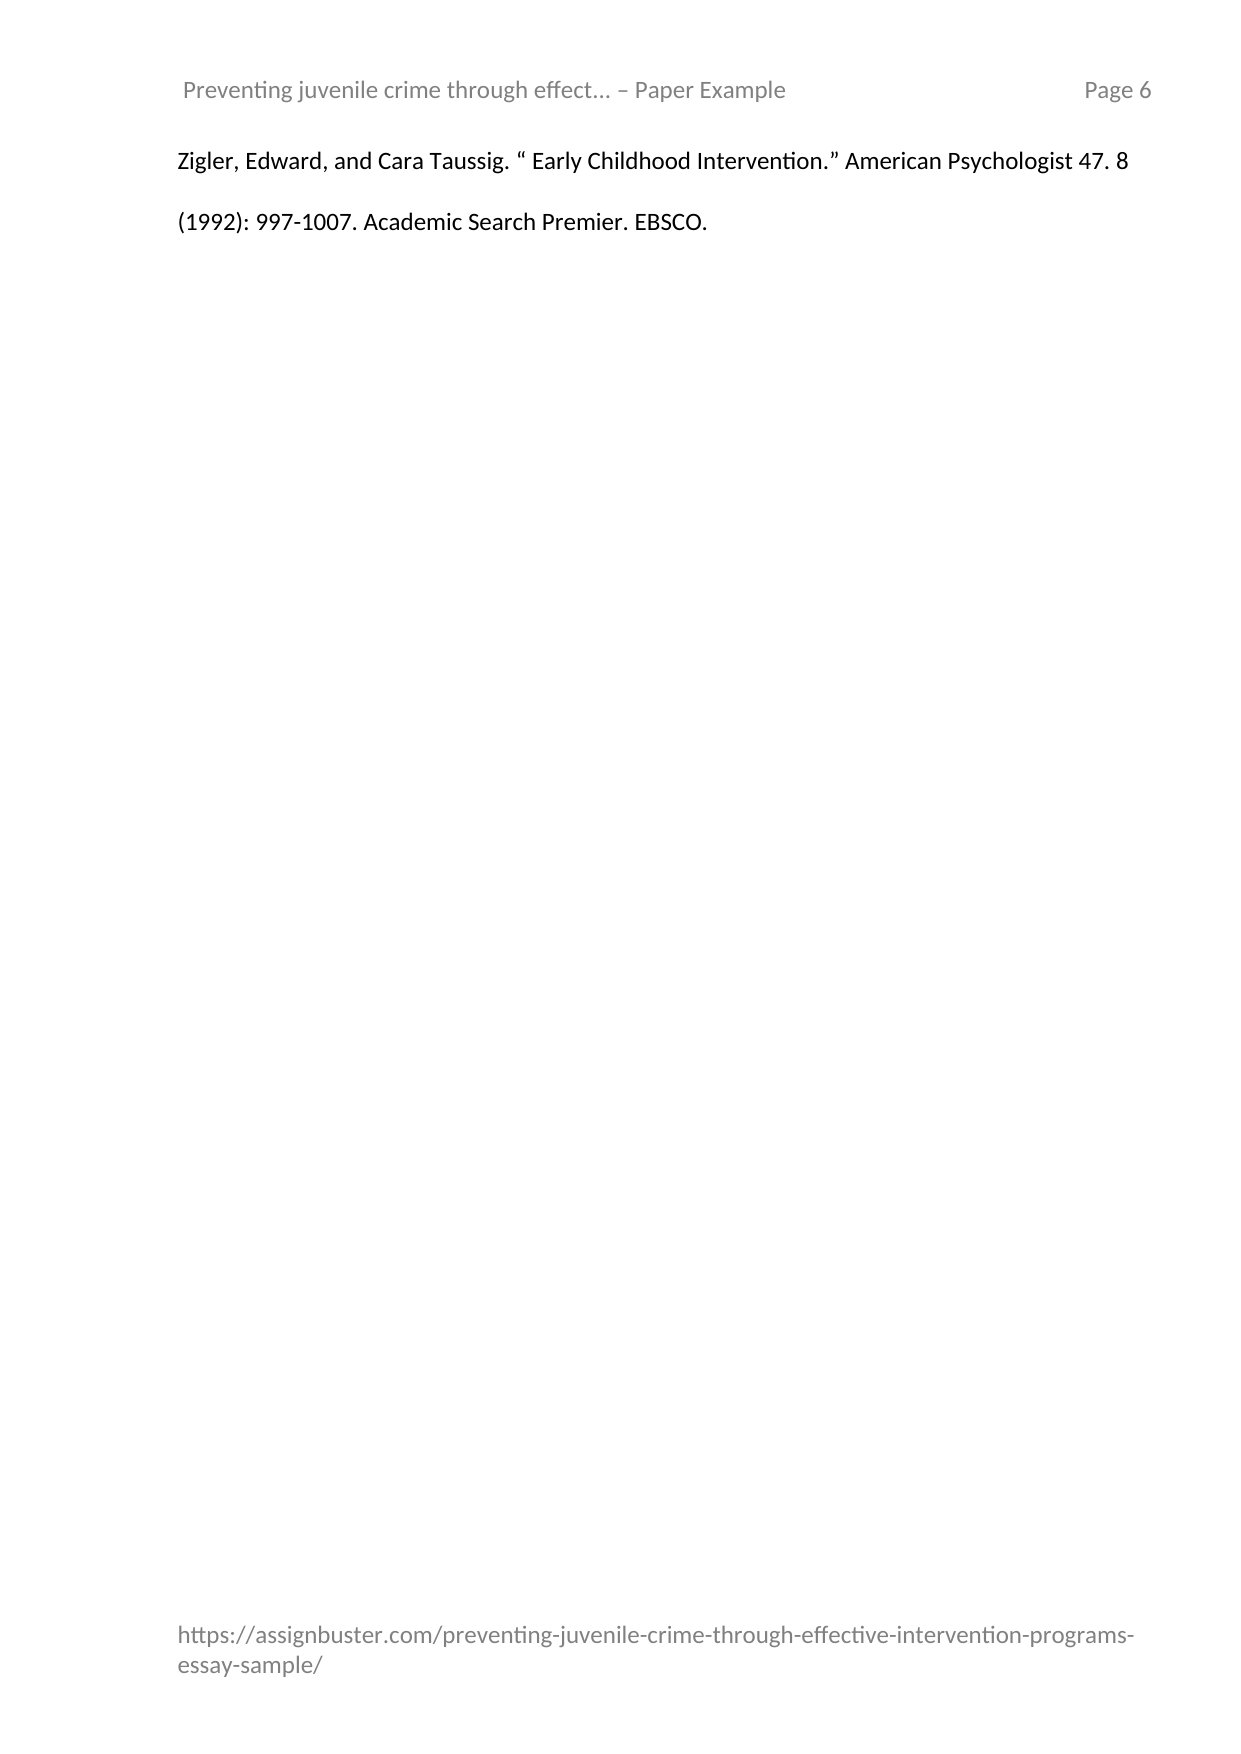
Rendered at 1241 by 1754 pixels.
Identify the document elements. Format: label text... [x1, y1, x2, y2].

text Zigler, Edward, and Cara Taussig. “ Early Childhood Intervention.” American Psychologist 47. 8 (1992): 997-1007. Academic Search Premier. EBSCO. [177, 145, 1152, 237]
